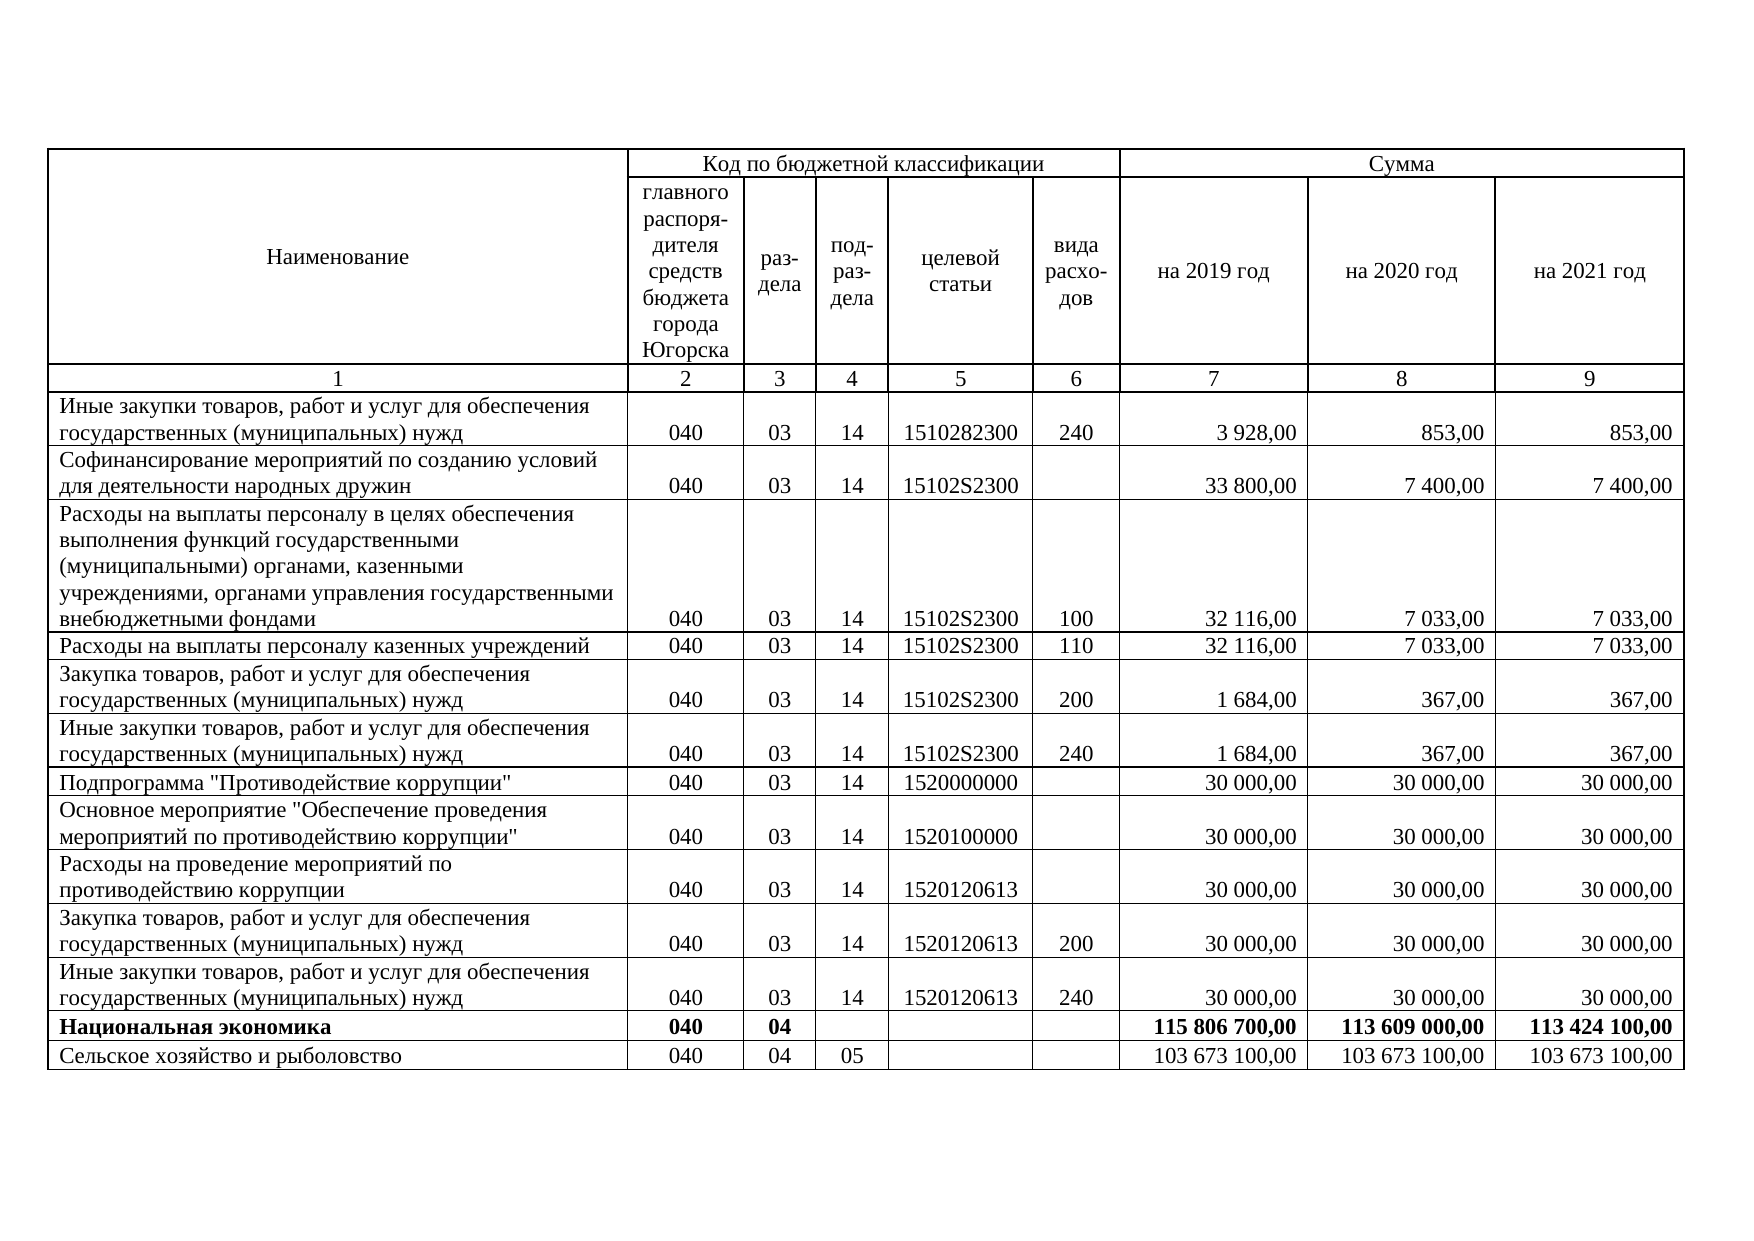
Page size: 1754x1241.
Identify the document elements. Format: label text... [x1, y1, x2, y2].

table_cell Иные закупки товаров, работ и услуг для обеспечения государственных (муниципальных) нужд [49, 958, 627, 1010]
table_cell Подпрограмма "Противодействие коррупции" [49, 768, 627, 795]
table_cell Иные закупки товаров, работ и услуг для обеспечения государственных (муниципальных) нужд [49, 714, 627, 766]
table_cell 30 000,00 [1308, 796, 1495, 849]
table_cell 7 [1121, 365, 1307, 391]
table_cell 8 [1309, 365, 1494, 391]
table_cell 040 [628, 1011, 743, 1039]
table_cell 30 000,00 [1308, 850, 1495, 903]
table_cell 1 684,00 [1120, 660, 1307, 713]
table_cell 040 [628, 796, 743, 849]
table_cell Софинансирование мероприятий по созданию условий для деятельности народных дружин [49, 446, 627, 499]
table_cell 040 [628, 633, 743, 659]
table_cell 30 000,00 [1496, 958, 1683, 1010]
table_cell 15102S2300 [889, 633, 1032, 659]
table_cell 30 000,00 [1496, 904, 1683, 957]
table_cell 03 [744, 633, 815, 659]
table_cell Расходы на выплаты персоналу в целях обеспечения выполнения функций государственными (муниципальными) органами, казенными учреждениями, органами управления государственными внебюджетными фондами [49, 500, 627, 631]
table_cell 32 116,00 [1120, 500, 1307, 631]
table_cell 30 000,00 [1496, 850, 1683, 903]
table_cell 5 [889, 365, 1032, 391]
table_cell 853,00 [1308, 393, 1495, 445]
table_cell 15102S2300 [889, 714, 1032, 766]
table_cell 14 [816, 796, 888, 849]
table_cell 367,00 [1496, 714, 1683, 766]
table_cell 14 [816, 446, 888, 499]
table_cell 14 [816, 768, 888, 795]
table_cell 1520120613 [889, 904, 1032, 957]
table_cell 103 673 100,00 [1120, 1041, 1307, 1068]
table_cell на 2021 год [1496, 178, 1683, 363]
table_cell под-раз-дела [817, 178, 887, 363]
table_cell 240 [1033, 714, 1119, 766]
table_cell [1033, 850, 1119, 903]
table_cell 1520100000 [889, 796, 1032, 849]
table_cell 200 [1033, 660, 1119, 713]
table_cell 113 609 000,00 [1308, 1011, 1495, 1039]
table_cell Расходы на выплаты персоналу казенных учреждений [49, 633, 627, 659]
table_cell 040 [628, 904, 743, 957]
table_cell 240 [1033, 393, 1119, 445]
table_cell 113 424 100,00 [1496, 1011, 1683, 1039]
table_cell [1033, 446, 1119, 499]
table_cell 03 [744, 796, 815, 849]
table_cell 14 [816, 393, 888, 445]
table_cell 14 [816, 714, 888, 766]
table_header Код по бюджетной классификации [629, 150, 1119, 176]
table_cell на 2020 год [1309, 178, 1494, 363]
table_cell 30 000,00 [1308, 958, 1495, 1010]
table_cell раз-дела [745, 178, 815, 363]
table_cell 4 [817, 365, 887, 391]
table_cell 30 000,00 [1120, 768, 1307, 795]
table_cell 14 [816, 633, 888, 659]
table_cell 7 033,00 [1496, 633, 1683, 659]
table_cell 14 [816, 500, 888, 631]
table_cell 14 [816, 850, 888, 903]
table_cell 040 [628, 768, 743, 795]
table_cell 04 [744, 1011, 815, 1039]
table_cell 040 [628, 1041, 743, 1068]
table_cell Расходы на проведение мероприятий по противодействию коррупции [49, 850, 627, 903]
table_header Сумма [1121, 150, 1683, 176]
table_cell 1520120613 [889, 850, 1032, 903]
table_cell 15102S2300 [889, 660, 1032, 713]
table_cell 32 116,00 [1120, 633, 1307, 659]
table_cell 30 000,00 [1120, 904, 1307, 957]
table_cell [816, 1011, 888, 1039]
table_cell 03 [744, 393, 815, 445]
table_cell 3 [745, 365, 815, 391]
table_cell Сельское хозяйство и рыболовство [49, 1041, 627, 1068]
table_cell [1033, 796, 1119, 849]
table_cell 2 [629, 365, 743, 391]
table_cell 040 [628, 714, 743, 766]
table_cell [889, 1011, 1032, 1039]
table_cell 040 [628, 393, 743, 445]
table_cell [1033, 1011, 1119, 1039]
table_cell 04 [744, 1041, 815, 1068]
table_cell 1 684,00 [1120, 714, 1307, 766]
table_cell 040 [628, 850, 743, 903]
table_cell 040 [628, 958, 743, 1010]
table_cell 040 [628, 500, 743, 631]
table_cell [1033, 768, 1119, 795]
table_cell 03 [744, 660, 815, 713]
table_cell 15102S2300 [889, 500, 1032, 631]
table_header Наименование [49, 150, 627, 363]
table_cell 240 [1033, 958, 1119, 1010]
table_cell целевой статьи [889, 178, 1032, 363]
table_cell 30 000,00 [1120, 958, 1307, 1010]
table_cell 1520000000 [889, 768, 1032, 795]
table_cell 100 [1033, 500, 1119, 631]
table_cell 03 [744, 958, 815, 1010]
table_cell 03 [744, 714, 815, 766]
table_cell 03 [744, 850, 815, 903]
table_cell 14 [816, 660, 888, 713]
table_cell 14 [816, 958, 888, 1010]
table_cell 367,00 [1496, 660, 1683, 713]
table_cell 367,00 [1308, 660, 1495, 713]
table_cell 30 000,00 [1496, 796, 1683, 849]
table_cell на 2019 год [1121, 178, 1307, 363]
table_cell 6 [1034, 365, 1119, 391]
table_cell 103 673 100,00 [1308, 1041, 1495, 1068]
table_cell 03 [744, 904, 815, 957]
table_cell 200 [1033, 904, 1119, 957]
table_cell 14 [816, 904, 888, 957]
table_cell Иные закупки товаров, работ и услуг для обеспечения государственных (муниципальных) нужд [49, 393, 627, 445]
table_cell Основное мероприятие "Обеспечение проведения мероприятий по противодействию коррупции" [49, 796, 627, 849]
table_cell 03 [744, 500, 815, 631]
table_cell 05 [816, 1041, 888, 1068]
table_cell 110 [1033, 633, 1119, 659]
table_cell 1520120613 [889, 958, 1032, 1010]
table_cell Закупка товаров, работ и услуг для обеспечения государственных (муниципальных) нужд [49, 660, 627, 713]
table_cell [889, 1041, 1032, 1068]
table_cell 7 033,00 [1308, 633, 1495, 659]
table_cell 115 806 700,00 [1120, 1011, 1307, 1039]
table_cell 7 033,00 [1308, 500, 1495, 631]
table_cell 30 000,00 [1308, 904, 1495, 957]
table_cell 30 000,00 [1496, 768, 1683, 795]
table_cell вида расхо-дов [1034, 178, 1119, 363]
table_cell 03 [744, 768, 815, 795]
table_cell [1033, 1041, 1119, 1068]
table_cell 3 928,00 [1120, 393, 1307, 445]
table_cell 040 [628, 446, 743, 499]
table_cell 7 033,00 [1496, 500, 1683, 631]
table_cell 30 000,00 [1120, 850, 1307, 903]
table_cell 103 673 100,00 [1496, 1041, 1683, 1068]
table_cell Национальная экономика [49, 1011, 627, 1039]
table_cell 1510282300 [889, 393, 1032, 445]
table_cell 1 [49, 365, 627, 391]
table_cell 9 [1496, 365, 1683, 391]
table_cell 30 000,00 [1120, 796, 1307, 849]
table_cell Закупка товаров, работ и услуг для обеспечения государственных (муниципальных) нужд [49, 904, 627, 957]
table_cell 040 [628, 660, 743, 713]
table_cell 7 400,00 [1496, 446, 1683, 499]
table_cell главного распоря-дителя средств бюджета города Югорска [629, 178, 743, 363]
table_cell 367,00 [1308, 714, 1495, 766]
table_cell 853,00 [1496, 393, 1683, 445]
table_cell 30 000,00 [1308, 768, 1495, 795]
table_cell 03 [744, 446, 815, 499]
table_cell 33 800,00 [1120, 446, 1307, 499]
table_cell 7 400,00 [1308, 446, 1495, 499]
table_cell 15102S2300 [889, 446, 1032, 499]
